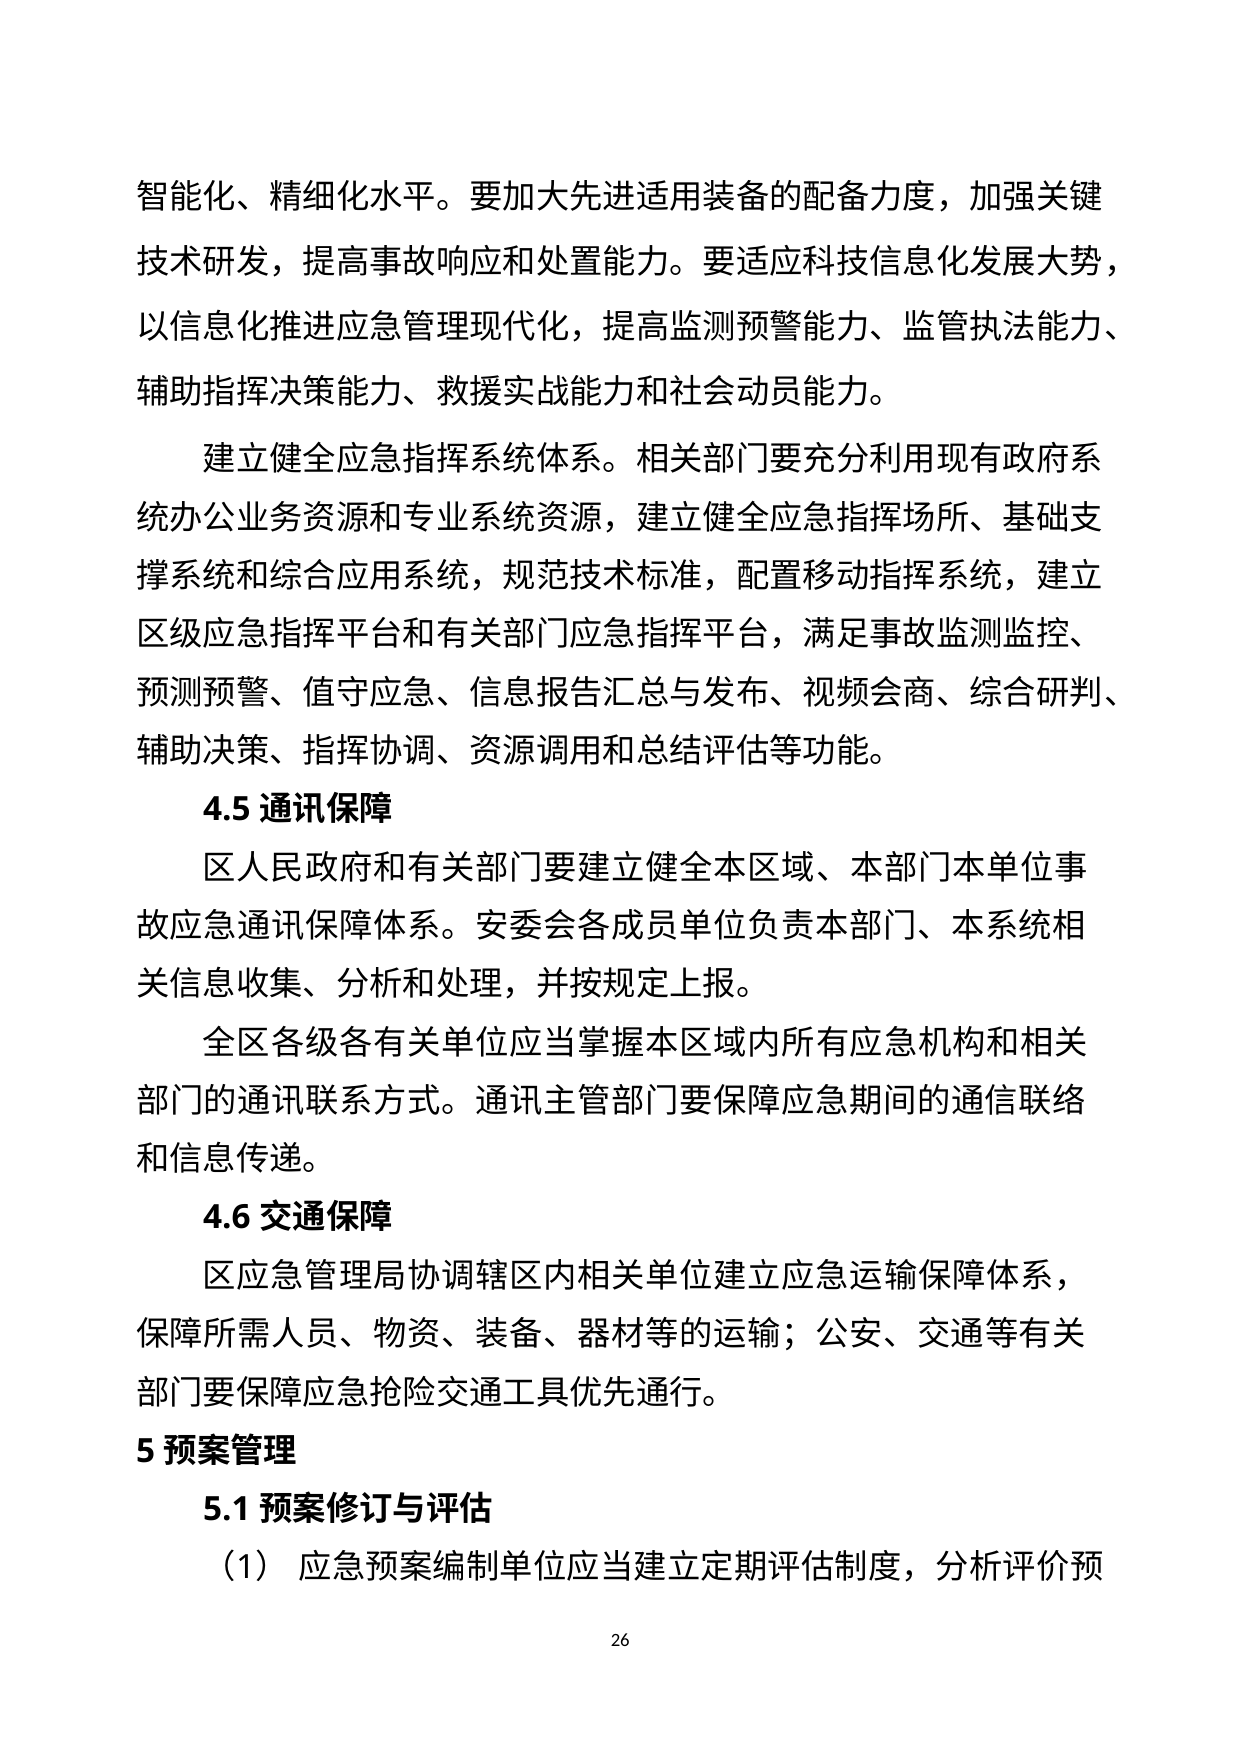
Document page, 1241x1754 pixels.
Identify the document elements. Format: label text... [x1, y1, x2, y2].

text 5.1 预案修订与评估 [136, 1472, 1104, 1530]
subtitle 5 预案管理 [136, 1414, 1104, 1472]
text 全区各级各有关单位应当掌握本区域内所有应急机构和相关部门的通讯联系方式。通讯主管部门要保障应急期间的通信联络和信息传递。 [136, 1005, 1088, 1180]
text 区人民政府和有关部门要建立健全本区域、本部门本单位事故应急通讯保障体系。安委会各成员单位负责本部门、本系统相关信息收集、分析和处理，并按规定上报。 [136, 830, 1088, 1005]
text 区应急管理局协调辖区内相关单位建立应急运输保障体系，保障所需人员、物资、装备、器材等的运输；公安、交通等有关部门要保障应急抢险交通工具优先通行。 [136, 1239, 1088, 1414]
text 建立健全应急指挥系统体系。相关部门要充分利用现有政府系统办公业务资源和专业系统资源，建立健全应急指挥场所、基础支撑系统和综合应用系统，规范技术标准，配置移动指挥系统，建立区级应急指挥平台和有关部门应急指挥平台，满足事故监测监控、预测预警、值守应急、信息报告汇总与发布、视频会商、综合研判、辅助决策、指挥协调、资源调用和总结评估等功能。 [136, 422, 1104, 772]
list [136, 1530, 1104, 1589]
text 4.5 通讯保障 [136, 772, 1104, 830]
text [136, 162, 1104, 422]
text 4.6 交通保障 [136, 1180, 1104, 1239]
